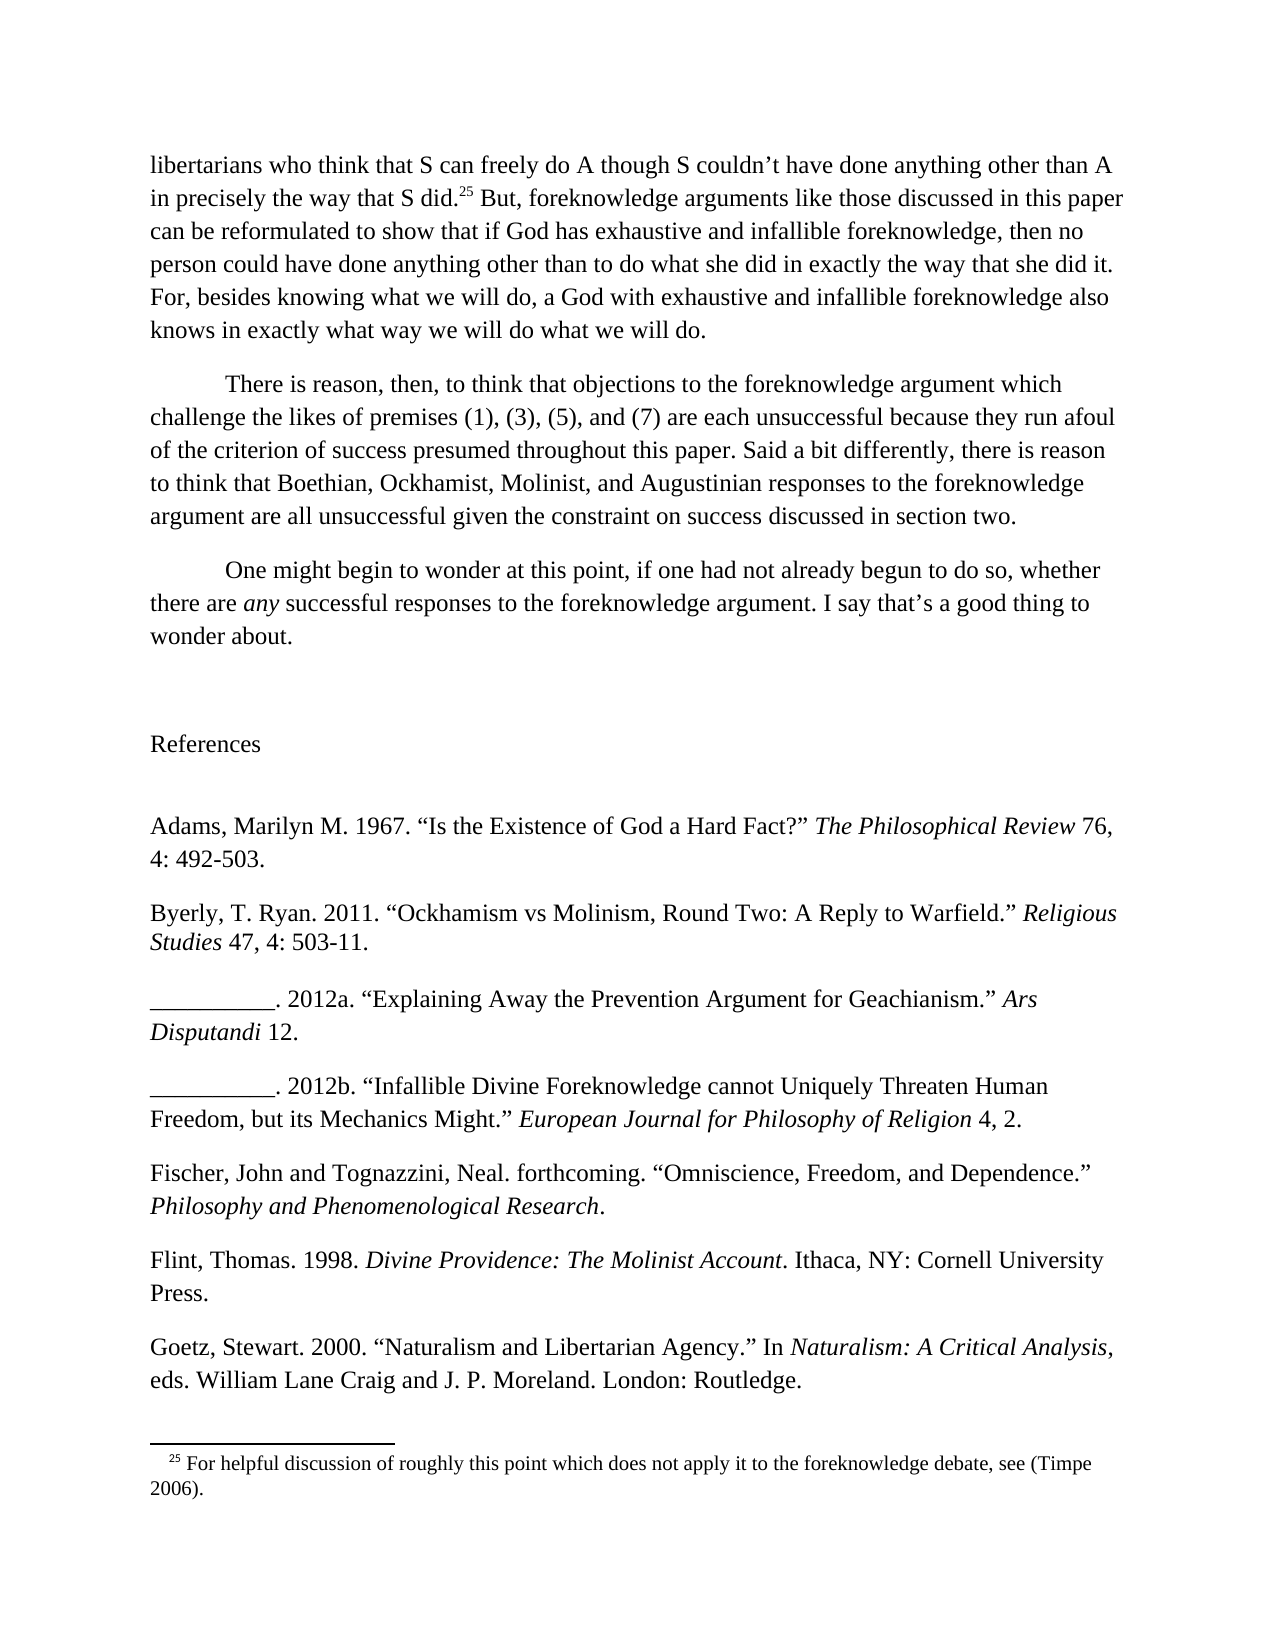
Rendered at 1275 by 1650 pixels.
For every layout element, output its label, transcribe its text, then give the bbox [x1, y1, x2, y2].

text __________. 2012b. “Infallible Divine Foreknowledge cannot Uniquely Threaten Human Freedom, but its Mechanics Might.” European Journal for Philosophy of Religion 4, 2. [150, 1071, 1125, 1133]
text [150, 150, 1125, 344]
text Adams, Marilyn M. 1967. “Is the Existence of God a Hard Fact?” The Philosophical Review 76, 4: 492-503. [150, 811, 1125, 873]
text __________. 2012a. “Explaining Away the Prevention Argument for Geachianism.” Ars Disputandi 12. [150, 984, 1125, 1046]
text There is reason, then, to think that objections to the foreknowledge argument which challenge the likes of premises (1), (3), (5), and (7) are each unsuccessful because they run afoul of the criterion of success presumed throughout this paper. Said a bit differently, there is reason to think that Boethian, Ockhamist, Molinist, and Augustinian responses to the foreknowledge argument are all unsuccessful given the constraint on success discussed in section two. [150, 369, 1125, 530]
text References [150, 729, 1125, 757]
text Byerly, T. Ryan. 2011. “Ockhamism vs Molinism, Round Two: A Reply to Warfield.” Religious Studies 47, 4: 503-11. [150, 898, 1125, 956]
text One might begin to wonder at this point, if one had not already begun to do so, whether there are any successful responses to the foreknowledge argument. I say that’s a good thing to wonder about. [150, 555, 1125, 650]
text Fischer, John and Tognazzini, Neal. forthcoming. “Omniscience, Freedom, and Dependence.” Philosophy and Phenomenological Research. [150, 1158, 1125, 1220]
text Goetz, Stewart. 2000. “Naturalism and Libertarian Agency.” In Naturalism: A Critical Analysis, eds. William Lane Craig and J. P. Moreland. London: Routledge. [150, 1332, 1125, 1394]
text Flint, Thomas. 1998. Divine Providence: The Molinist Account. Ithaca, NY: Cornell University Press. [150, 1245, 1125, 1307]
